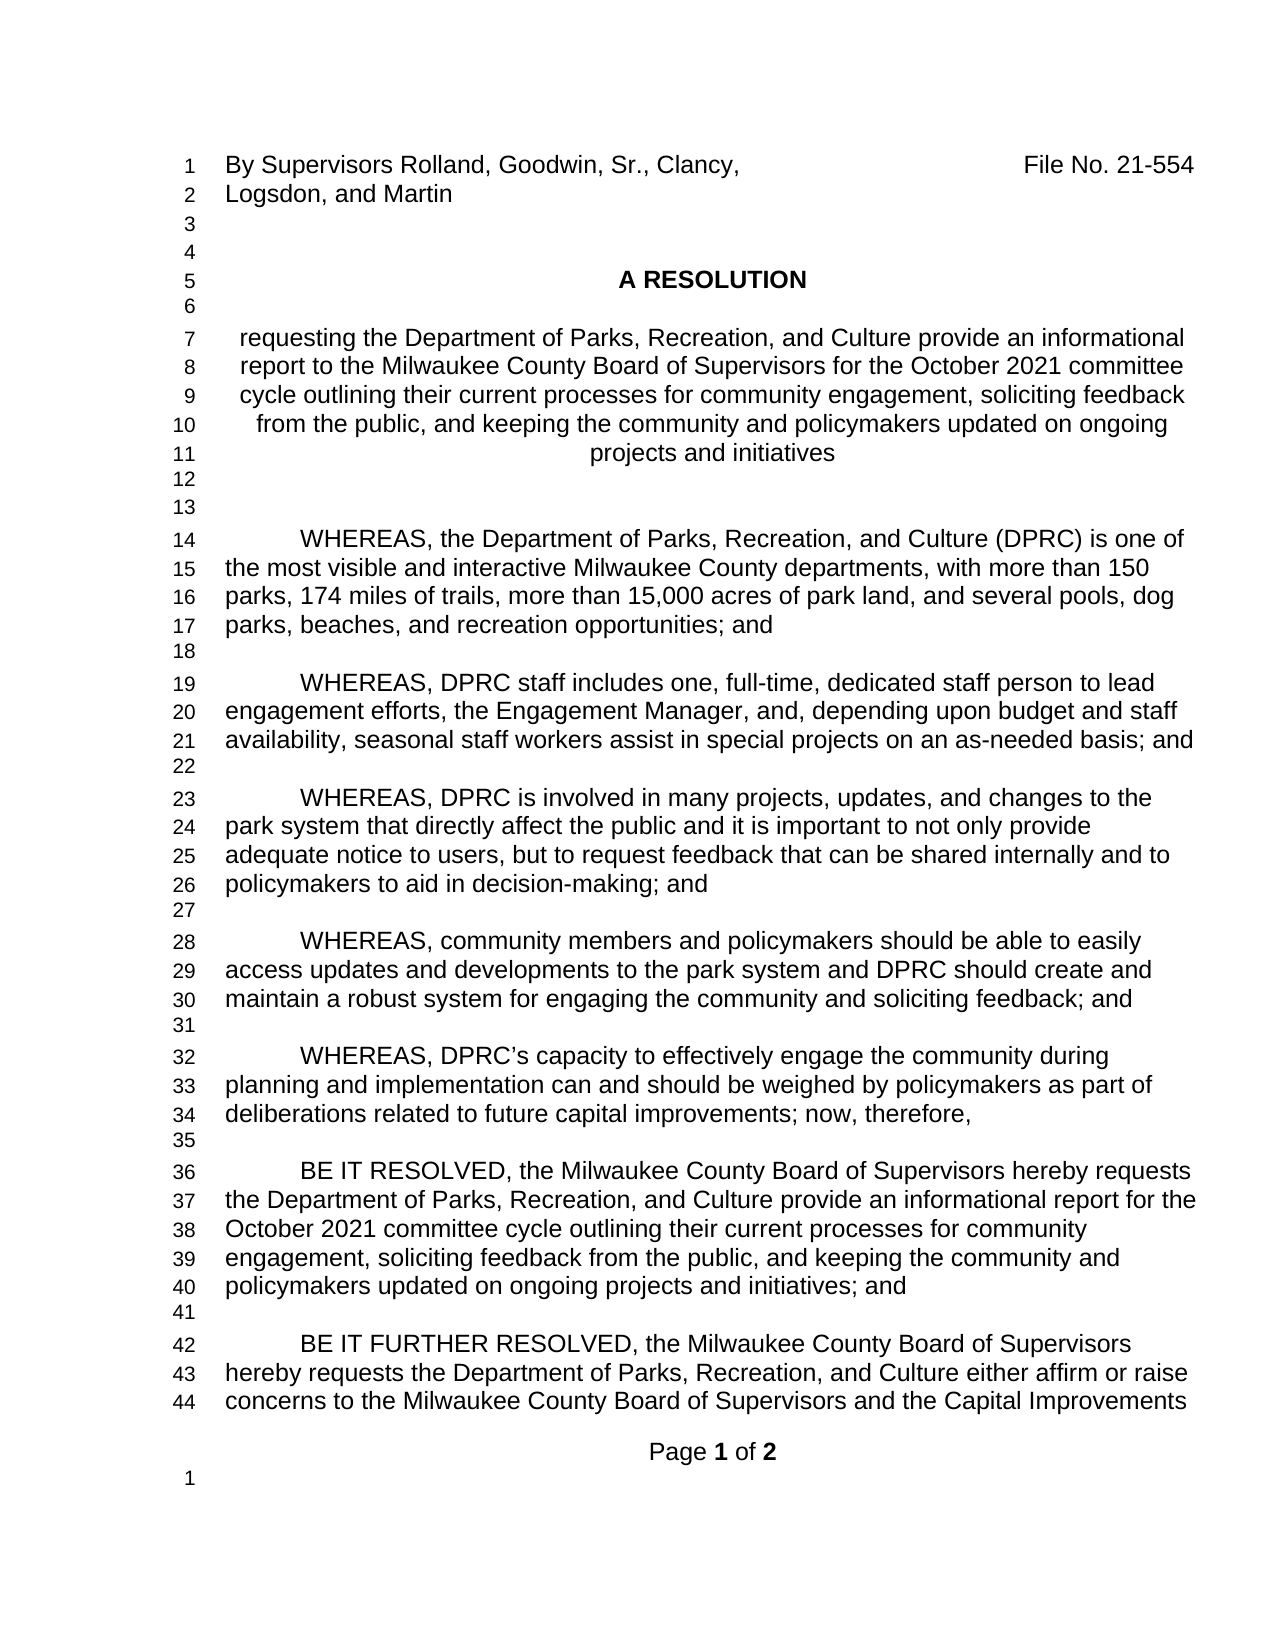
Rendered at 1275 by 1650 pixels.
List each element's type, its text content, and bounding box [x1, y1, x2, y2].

list By Supervisors Rolland, Goodwin, Sr., Clancy, File No. 21-554 [225, 150, 1200, 179]
list A RESOLUTION [225, 265, 1200, 294]
list WHEREAS, community members and policymakers should be able to easily access updates and developments to the park system and DPRC should create and maintain a robust system for engaging the community and soliciting feedback; and [225, 926, 1200, 1012]
list Logsdon, and Martin [225, 179, 1200, 207]
list WHEREAS, DPRC is involved in many projects, updates, and changes to the park system that directly affect the public and it is important to not only provide adequate notice to users, but to request feedback that can be shared internally and to policymakers to aid in decision-making; and [225, 782, 1200, 897]
list WHEREAS, the Department of Parks, Recreation, and Culture (DPRC) is one of the most visible and interactive Milwaukee County departments, with more than 150 parks, 174 miles of trails, more than 15,000 acres of park land, and several pools, dog parks, beaches, and recreation opportunities; and [225, 524, 1200, 639]
list WHEREAS, DPRC’s capacity to effectively engage the community during planning and implementation can and should be weighed by policymakers as part of deliberations related to future capital improvements; now, therefore, [225, 1041, 1200, 1127]
list WHEREAS, DPRC staff includes one, full-time, dedicated staff person to lead engagement efforts, the Engagement Manager, and, depending upon budget and staff availability, seasonal staff workers assist in special projects on an as-needed basis; and [225, 667, 1200, 754]
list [225, 1329, 1200, 1415]
list requesting the Department of Parks, Recreation, and Culture provide an informational report to the Milwaukee County Board of Supervisors for the October 2021 committee cycle outlining their current processes for community engagement, soliciting feedback from the public, and keeping the community and policymakers updated on ongoing projects and initiatives [225, 322, 1200, 466]
list BE IT RESOLVED, the Milwaukee County Board of Supervisors hereby requests the Department of Parks, Recreation, and Culture provide an informational report for the October 2021 committee cycle outlining their current processes for community engagement, soliciting feedback from the public, and keeping the community and policymakers updated on ongoing projects and initiatives; and [225, 1156, 1200, 1300]
